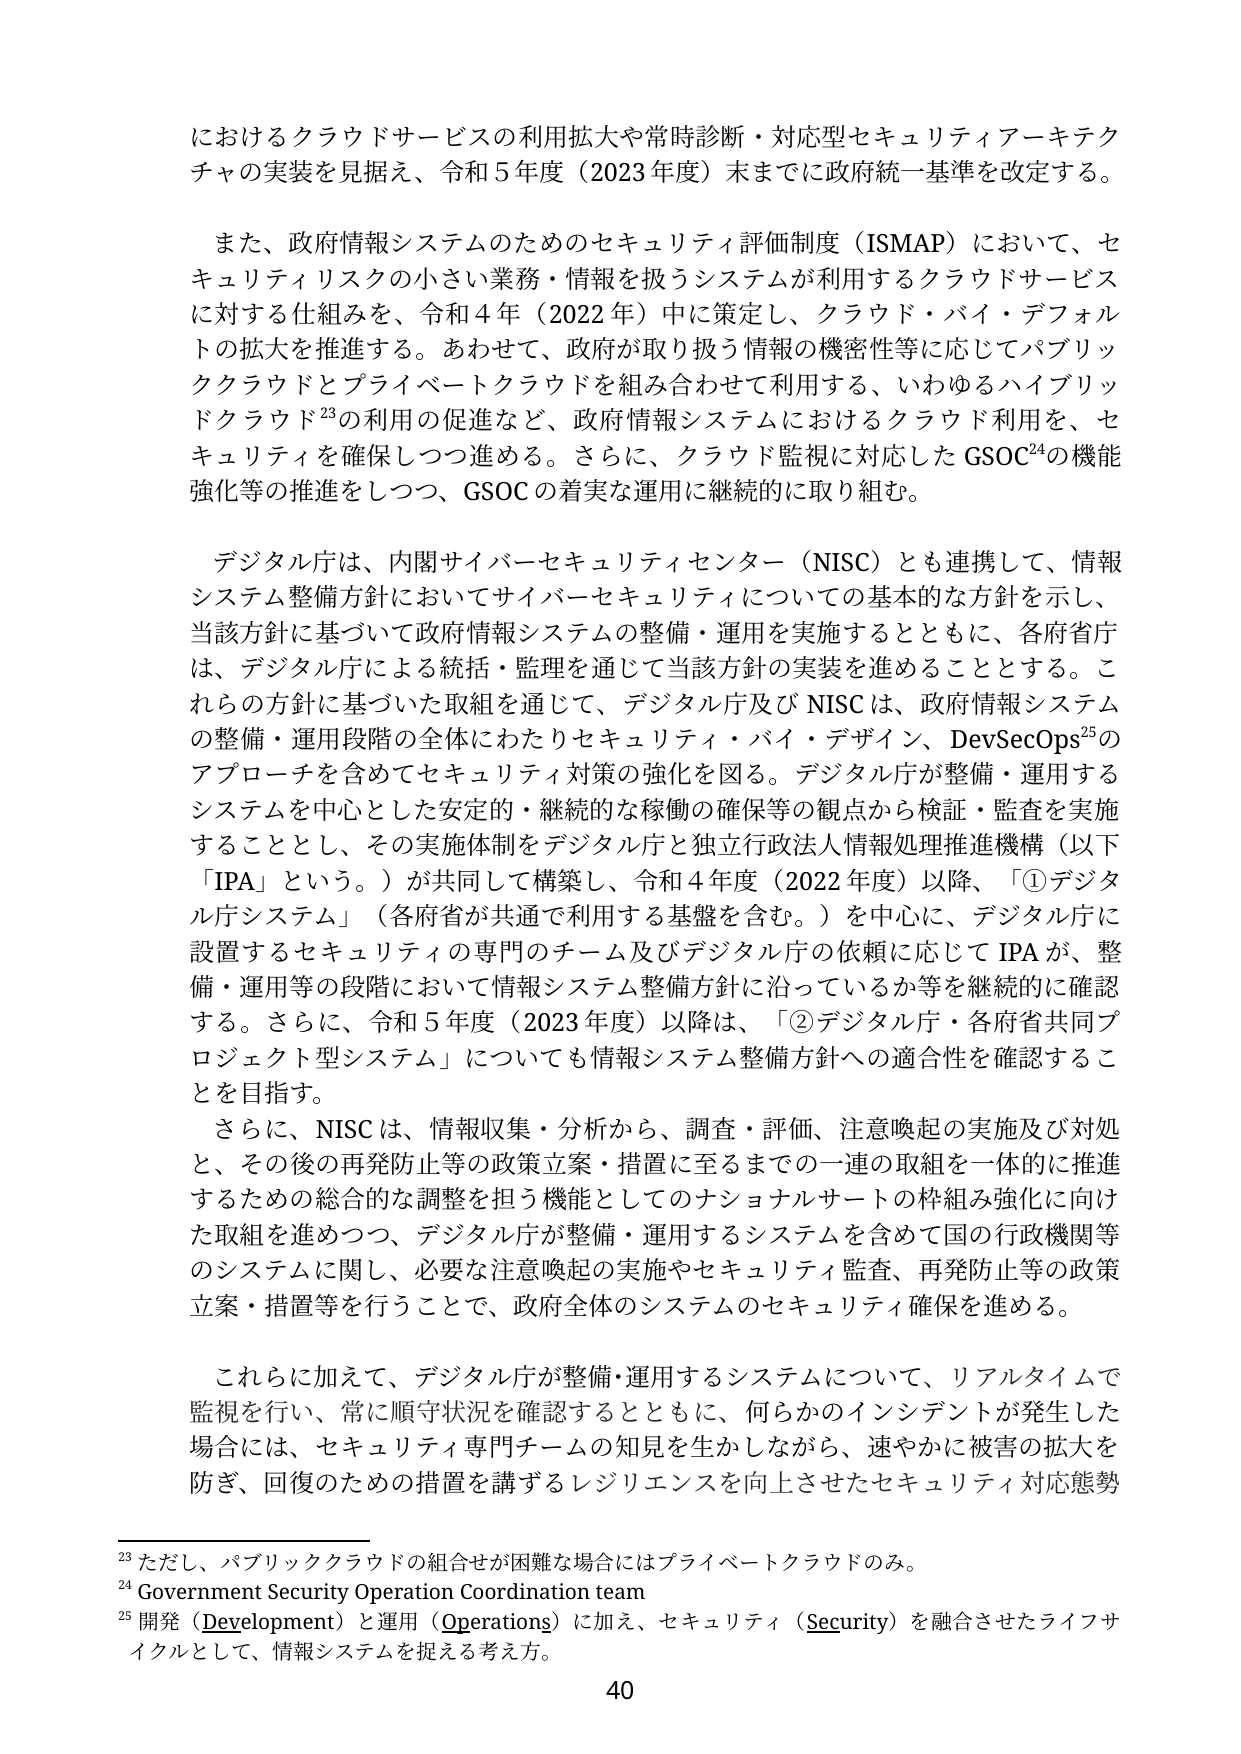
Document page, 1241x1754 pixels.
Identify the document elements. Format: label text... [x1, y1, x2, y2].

text デジタル庁は、内閣サイバーセキュリティセンター（NISC）とも連携して、情報システム整備方針においてサイバーセキュリティについての基本的な方針を示し、当該方針に基づいて政府情報システムの整備・運用を実施するとともに、各府省庁は、デジタル庁による統括・監理を通じて当該方針の実装を進めることとする。これらの方針に基づいた取組を通じて、デジタル庁及びNISCは、政府情報システムの整備・運用段階の全体にわたりセキュリティ・バイ・デザイン、DevSecOpsのアプローチを含めてセキュリティ対策の強化を図る。デジタル庁が整備・運用するシステムを中心とした安定的・継続的な稼働の確保等の観点から検証・監査を実施することとし、その実施体制をデジタル庁と独立行政法人情報処理推進機構（以下「IPA」という。）が共同して構築し、令和４年度（2022年度）以降、「①デジタル庁システム」（各府省が共通で利用する基盤を含む。）を中心に、デジタル庁に設置するセキュリティの専門のチーム及びデジタル庁の依頼に応じてIPAが、整備・運用等の段階において情報システム整備方針に沿っているか等を継続的に確認する。さらに、令和５年度（2023年度）以降は、「②デジタル庁・各府省共同プロジェクト型システム」についても情報システム整備方針への適合性を確認することを目指す。 [189, 543, 1122, 1110]
text また、政府情報システムのためのセキュリティ評価制度（ISMAP）において、セキュリティリスクの小さい業務・情報を扱うシステムが利用するクラウドサービスに対する仕組みを、令和４年（2022年）中に策定し、クラウド・バイ・デフォルトの拡大を推進する。あわせて、政府が取り扱う情報の機密性等に応じてパブリッククラウドとプライベートクラウドを組み合わせて利用する、いわゆるハイブリッドクラウドの利用の促進など、政府情報システムにおけるクラウド利用を、セキュリティを確保しつつ進める。さらに、クラウド監視に対応したGSOCの機能強化等の推進をしつつ、GSOCの着実な運用に継続的に取り組む。 [189, 224, 1122, 508]
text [189, 1358, 1122, 1499]
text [189, 118, 1122, 189]
text さらに、NISCは、情報収集・分析から、調査・評価、注意喚起の実施及び対処と、その後の再発防止等の政策立案・措置に至るまでの一連の取組を一体的に推進するための総合的な調整を担う機能としてのナショナルサートの枠組み強化に向けた取組を進めつつ、デジタル庁が整備・運用するシステムを含めて国の行政機関等のシステムに関し、必要な注意喚起の実施やセキュリティ監査、再発防止等の政策立案・措置等を行うことで、政府全体のシステムのセキュリティ確保を進める。 [189, 1110, 1122, 1322]
